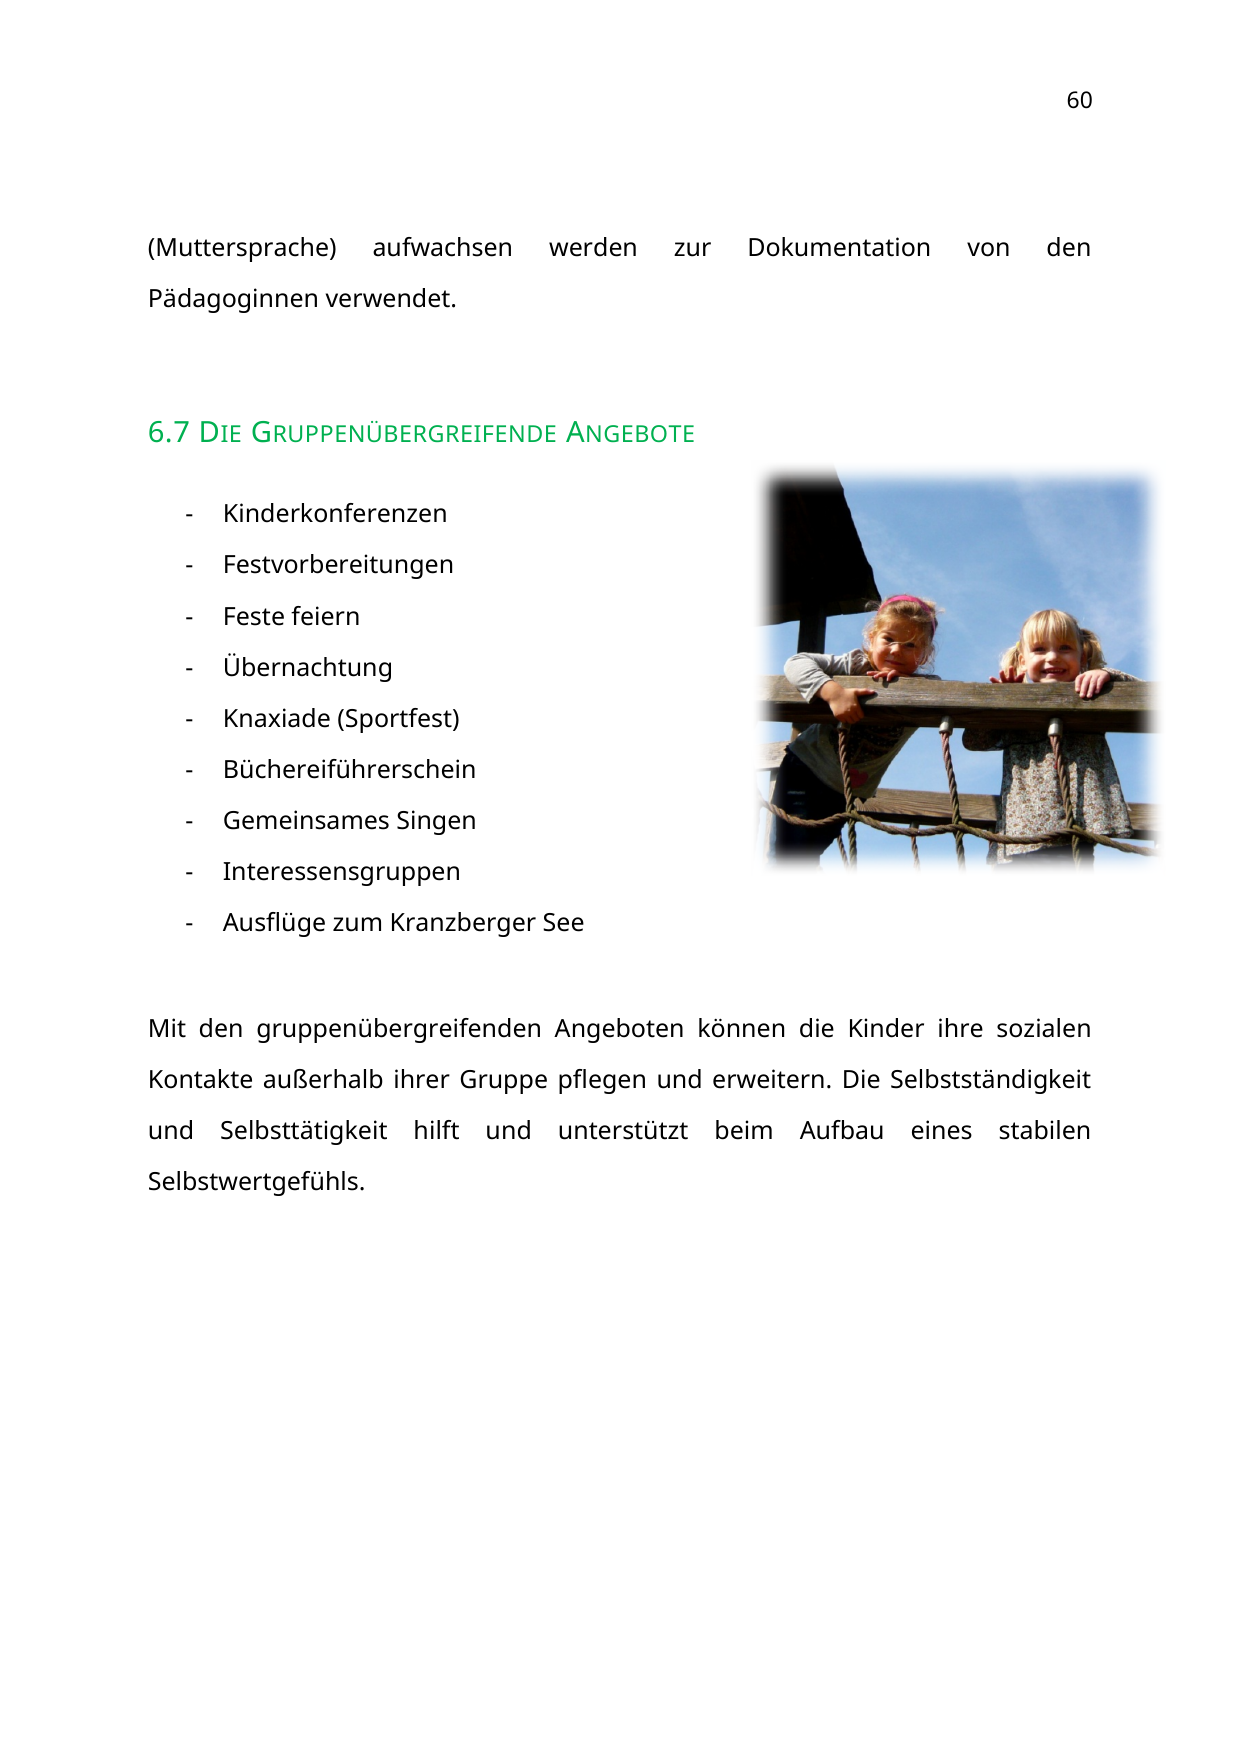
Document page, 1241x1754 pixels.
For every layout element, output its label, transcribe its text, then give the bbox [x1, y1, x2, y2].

list Übernachtung [185, 649, 1092, 683]
list Büchereiführerschein [185, 751, 1092, 785]
list Feste feiern [185, 598, 1092, 632]
picture [781, 490, 1137, 847]
list Ausflüge zum Kranzberger See [185, 904, 1092, 938]
list Knaxiade (Sportfest) [185, 700, 1092, 734]
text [148, 229, 1092, 314]
list Festvorbereitungen [185, 547, 1092, 581]
subtitle 6.7 Die Gruppenübergreifende Angebote [148, 412, 1092, 451]
text Mit den gruppenübergreifenden Angeboten können die Kinder ihre sozialen Kontakte außerhalb ihrer Gruppe pflegen und erweitern. Die Selbstständigkeit und Selbsttätigkeit hilft und unterstützt beim Aufbau eines stabilen Selbstwertgefühls. [148, 1011, 1092, 1198]
list Kinderkonferenzen [185, 496, 1092, 530]
list Gemeinsames Singen [185, 802, 1092, 836]
list Interessensgruppen [185, 853, 1092, 887]
